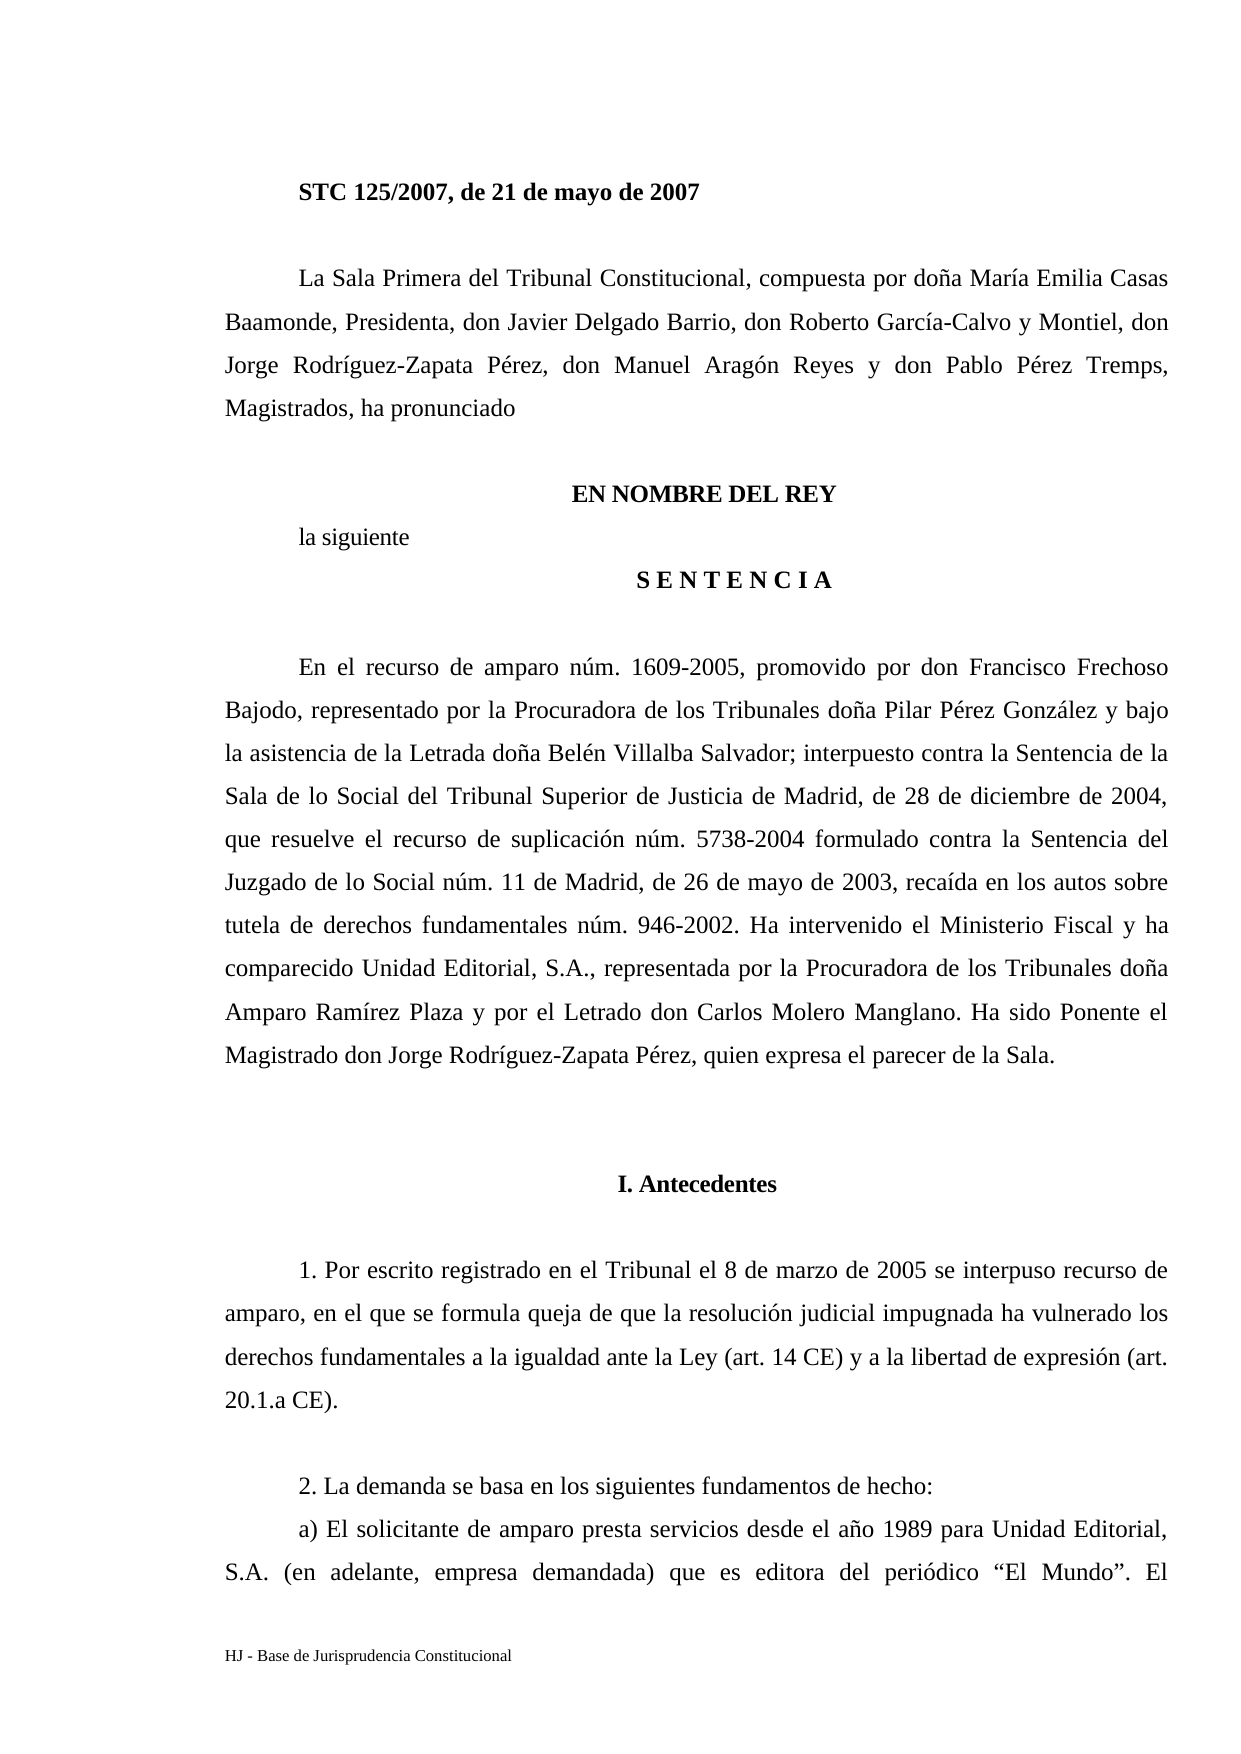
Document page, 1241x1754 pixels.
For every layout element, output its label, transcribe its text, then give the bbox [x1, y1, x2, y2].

text I. Antecedentes [224, 1169, 1169, 1198]
text La Sala Primera del Tribunal Constitucional, compuesta por doña María Emilia Casas Baamonde, Presidenta, don Javier Delgado Barrio, don Roberto García-Calvo y Montiel, don Jorge Rodríguez-Zapata Pérez, don Manuel Aragón Reyes y don Pablo Pérez Tremps, Magistrados, ha pronunciado [224, 263, 1169, 422]
text 2. La demanda se basa en los siguientes fundamentos de hecho: [224, 1471, 1169, 1500]
text 1. Por escrito registrado en el Tribunal el 8 de marzo de 2005 se interpuso recurso de amparo, en el que se formula queja de que la resolución judicial impugnada ha vulnerado los derechos fundamentales a la igualdad ante la Ley (art. 14 CE) y a la libertad de expresión (art. 20.1.a CE). [224, 1255, 1169, 1413]
text STC 125/2007, de 21 de mayo de 2007 [224, 177, 1169, 206]
text EN NOMBRE DEL REY [224, 479, 1110, 508]
text la siguiente [224, 522, 1110, 551]
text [224, 1514, 1169, 1586]
text En el recurso de amparo núm. 1609-2005, promovido por don Francisco Frechoso Bajodo, representado por la Procuradora de los Tribunales doña Pilar Pérez González y bajo la asistencia de la Letrada doña Belén Villalba Salvador; interpuesto contra la Sentencia de la Sala de lo Social del Tribunal Superior de Justicia de Madrid, de 28 de diciembre de 2004, que resuelve el recurso de suplicación núm. 5738-2004 formulado contra la Sentencia del Juzgado de lo Social núm. 11 de Madrid, de 26 de mayo de 2003, recaída en los autos sobre tutela de derechos fundamentales núm. 946-2002. Ha intervenido el Ministerio Fiscal y ha comparecido Unidad Editorial, S.A., representada por la Procuradora de los Tribunales doña Amparo Ramírez Plaza y por el Letrado don Carlos Molero Manglano. Ha sido Ponente el Magistrado don Jorge Rodríguez-Zapata Pérez, quien expresa el parecer de la Sala. [224, 652, 1169, 1068]
text S E N T E N C I A [224, 565, 1169, 594]
